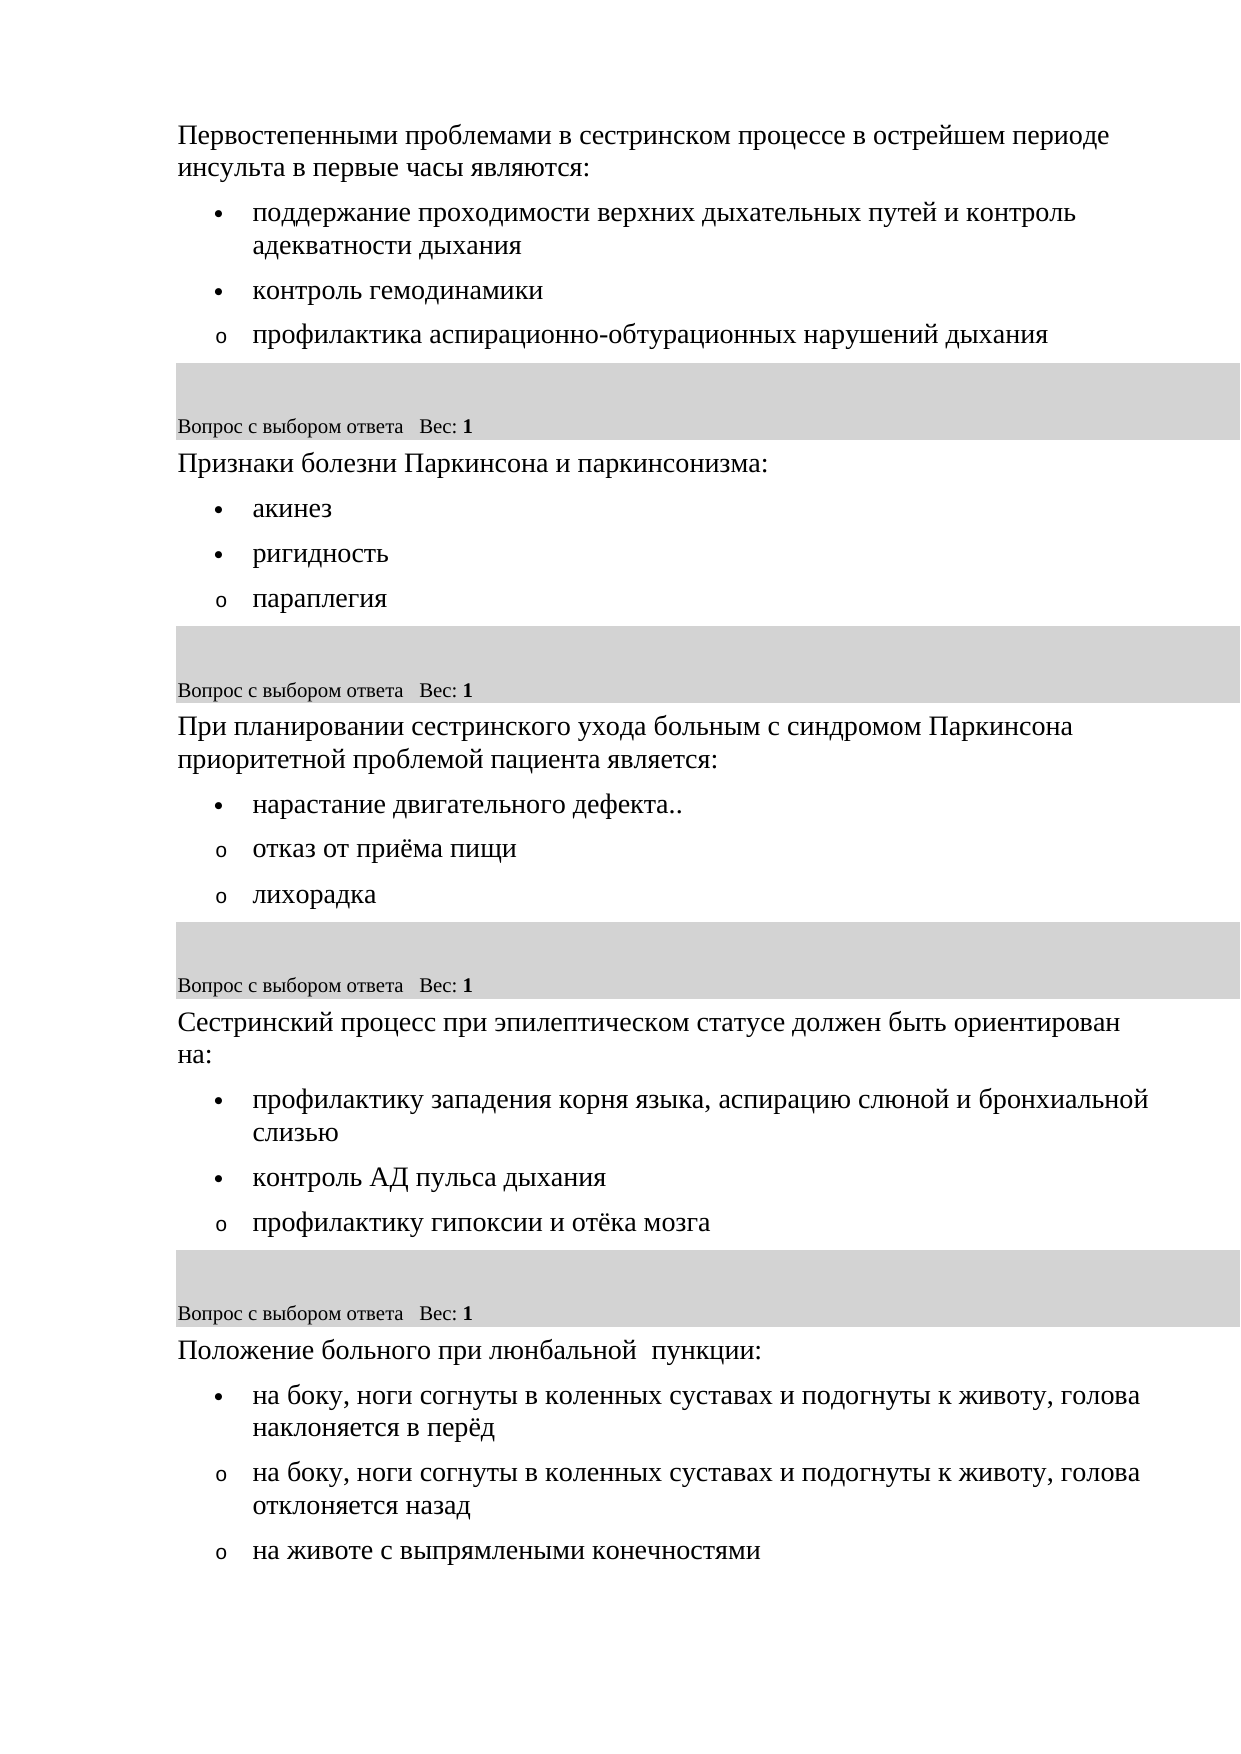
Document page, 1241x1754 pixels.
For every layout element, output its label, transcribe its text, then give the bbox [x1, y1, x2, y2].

list на боку, ноги согнуты в коленных суставах и подогнуты к животу, голова отклоняется назад [215, 1455, 1152, 1520]
list на животе с выпрямлеными конечностями [215, 1533, 1152, 1566]
table_header Вопрос с выбором ответа Вес: 1 [176, 1250, 1240, 1327]
list нарастание двигательного дефекта.. [215, 787, 1152, 819]
list акинез [215, 491, 1152, 523]
list лихорадка [215, 877, 1152, 909]
list профилактику гипоксии и отёка мозга [215, 1205, 1152, 1237]
text При планировании сестринского ухода больным с синдромом Паркинсона приоритетной проблемой пациента является: [177, 709, 1152, 774]
list параплегия [215, 581, 1152, 613]
table_header Вопрос с выбором ответа Вес: 1 [176, 626, 1240, 703]
list профилактика аспирационно-обтурационных нарушений дыхания [215, 318, 1152, 350]
list контроль гемодинамики [215, 273, 1152, 305]
text Положение больного при люнбальной пункции: [177, 1333, 1152, 1366]
text Первостепенными проблемами в сестринском процессе в острейшем периоде инсульта в первые часы являются: [177, 118, 1152, 183]
text Признаки болезни Паркинсона и паркинсонизма: [177, 446, 1152, 478]
list контроль АД пульса дыхания [215, 1160, 1152, 1192]
list на боку, ноги согнуты в коленных суставах и подогнуты к животу, голова наклоняется в перёд [215, 1378, 1152, 1443]
table_header Вопрос с выбором ответа Вес: 1 [176, 922, 1240, 999]
list ригидность [215, 536, 1152, 568]
list отказ от приёма пищи [215, 832, 1152, 864]
text Сестринский процесс при эпилептическом статусе должен быть ориентирован на: [177, 1005, 1152, 1070]
list поддержание проходимости верхних дыхательных путей и контроль адекватности дыхания [215, 195, 1152, 260]
table_header Вопрос с выбором ответа Вес: 1 [176, 363, 1240, 440]
list профилактику западения корня языка, аспирацию слюной и бронхиальной слизью [215, 1082, 1152, 1147]
